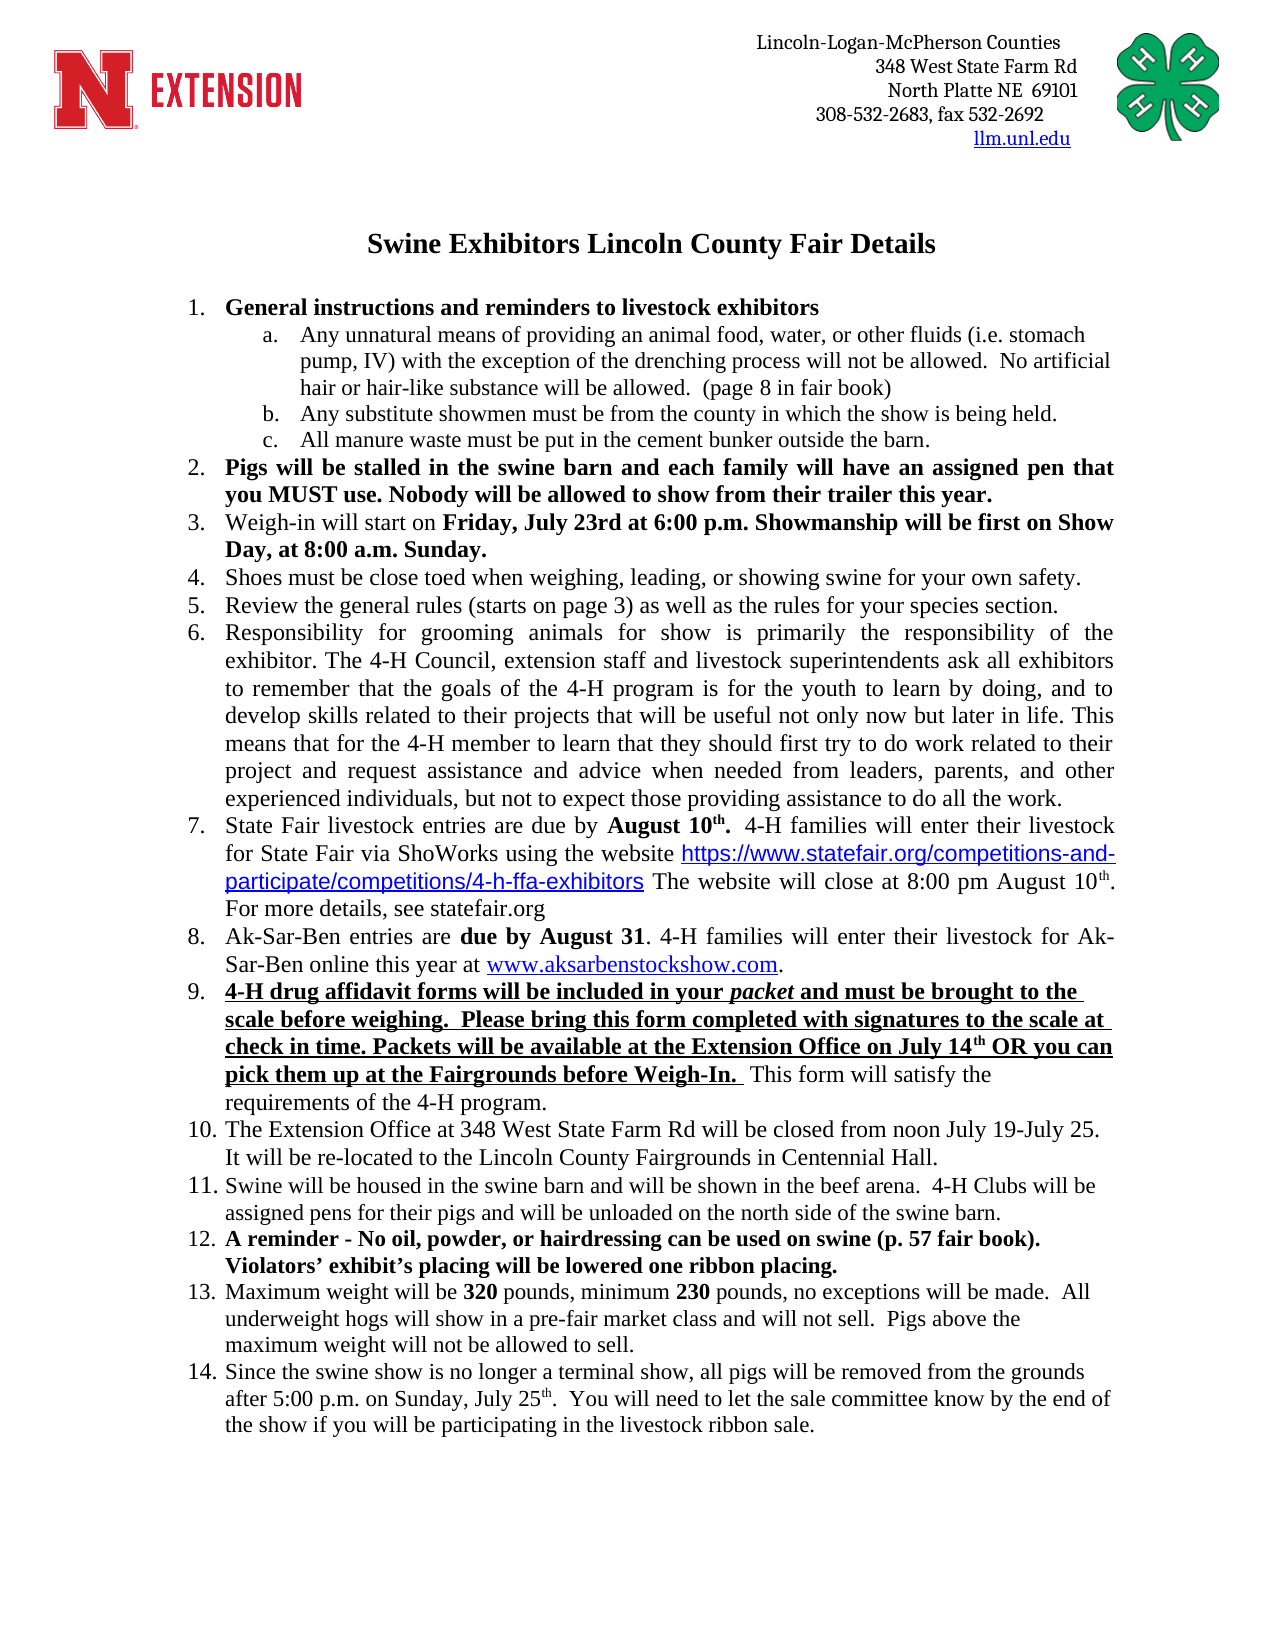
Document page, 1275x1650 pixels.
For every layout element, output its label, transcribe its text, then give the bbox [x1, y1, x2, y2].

list Swine will be housed in the swine barn and will be shown in the beef arena. 4-H Clubs will be assigned pens for their pigs and will be unloaded on the north side of the swine barn. [187, 1170, 1116, 1226]
list General instructions and reminders to livestock exhibitors [187, 293, 1116, 321]
list All manure waste must be put in the cement bunker outside the barn. [262, 426, 1116, 453]
list Responsibility for grooming animals for show is primarily the responsibility of the exhibitor. The 4-H Council, extension staff and livestock superintendents ask all exhibitors to remember that the goals of the 4-H program is for the youth to learn by doing, and to develop skills related to their projects that will be useful not only now but later in life. This means that for the 4-H member to learn that they should first try to do work related to their project and request assistance and advice when needed from leaders, parents, and other experienced individuals, but not to expect those providing assistance to do all the work. [187, 618, 1116, 812]
list Weigh-in will start on Friday, July 23rd at 6:00 p.m. Showmanship will be first on Show Day, at 8:00 a.m. Sunday. [187, 508, 1116, 563]
list Any unnatural means of providing an animal food, water, or other fluids (i.e. stomach pump, IV) with the exception of the drenching process will not be allowed. No artificial hair or hair-like substance will be allowed. (page 8 in fair book) [262, 321, 1116, 400]
list 4-H drug affidavit forms will be included in your packet and must be brought to the scale before weighing. Please bring this form completed with signatures to the scale at check in time. Packets will be available at the Extension Office on July 14th OR you can pick them up at the Fairgrounds before Weigh-In. This form will satisfy the requirements of the 4-H program. [187, 977, 1116, 1115]
list Review the general rules (starts on page 3) as well as the rules for your species section. [187, 591, 1116, 618]
list The Extension Office at 348 West State Farm Rd will be closed from noon July 19-July 25. It will be re-located to the Lincoln County Fairgrounds in Centennial Hall. [187, 1115, 1116, 1170]
list Shoes must be close toed when weighing, leading, or showing swine for your own safety. [187, 563, 1116, 591]
list State Fair livestock entries are due by August 10th. 4-H families will enter their livestock for State Fair via ShoWorks using the website https://www.statefair.org/competitions-and-participate/competitions/4-h-ffa-exhibitors The website will close at 8:00 pm August 10th. For more details, see statefair.org [187, 812, 1116, 922]
list A reminder - No oil, powder, or hairdressing can be used on swine (p. 57 fair book). Violators’ exhibit’s placing will be lowered one ribbon placing. [187, 1226, 1116, 1278]
list Any substitute showmen must be from the county in which the show is being held. [262, 400, 1116, 426]
list Maximum weight will be 320 pounds, minimum 230 pounds, no exceptions will be made. All underweight hogs will show in a pre-fair market class and will not sell. Pigs above the maximum weight will not be allowed to sell. [187, 1278, 1116, 1357]
picture [1115, 32, 1219, 139]
list Ak-Sar-Ben entries are due by August 31. 4-H families will enter their livestock for Ak-Sar-Ben online this year at www.aksarbenstockshow.com. [187, 922, 1116, 977]
text Swine Exhibitors Lincoln County Fair Details [187, 226, 1116, 260]
list Pigs will be stalled in the swine barn and each family will have an assigned pen that you MUST use. Nobody will be allowed to show from their trailer this year. [187, 453, 1116, 508]
list Since the swine show is no longer a terminal show, all pigs will be removed from the grounds after 5:00 p.m. on Sunday, July 25th. You will need to let the sale committee know by the end of the show if you will be participating in the livestock ribbon sale. [187, 1357, 1116, 1438]
picture [42, 36, 321, 146]
